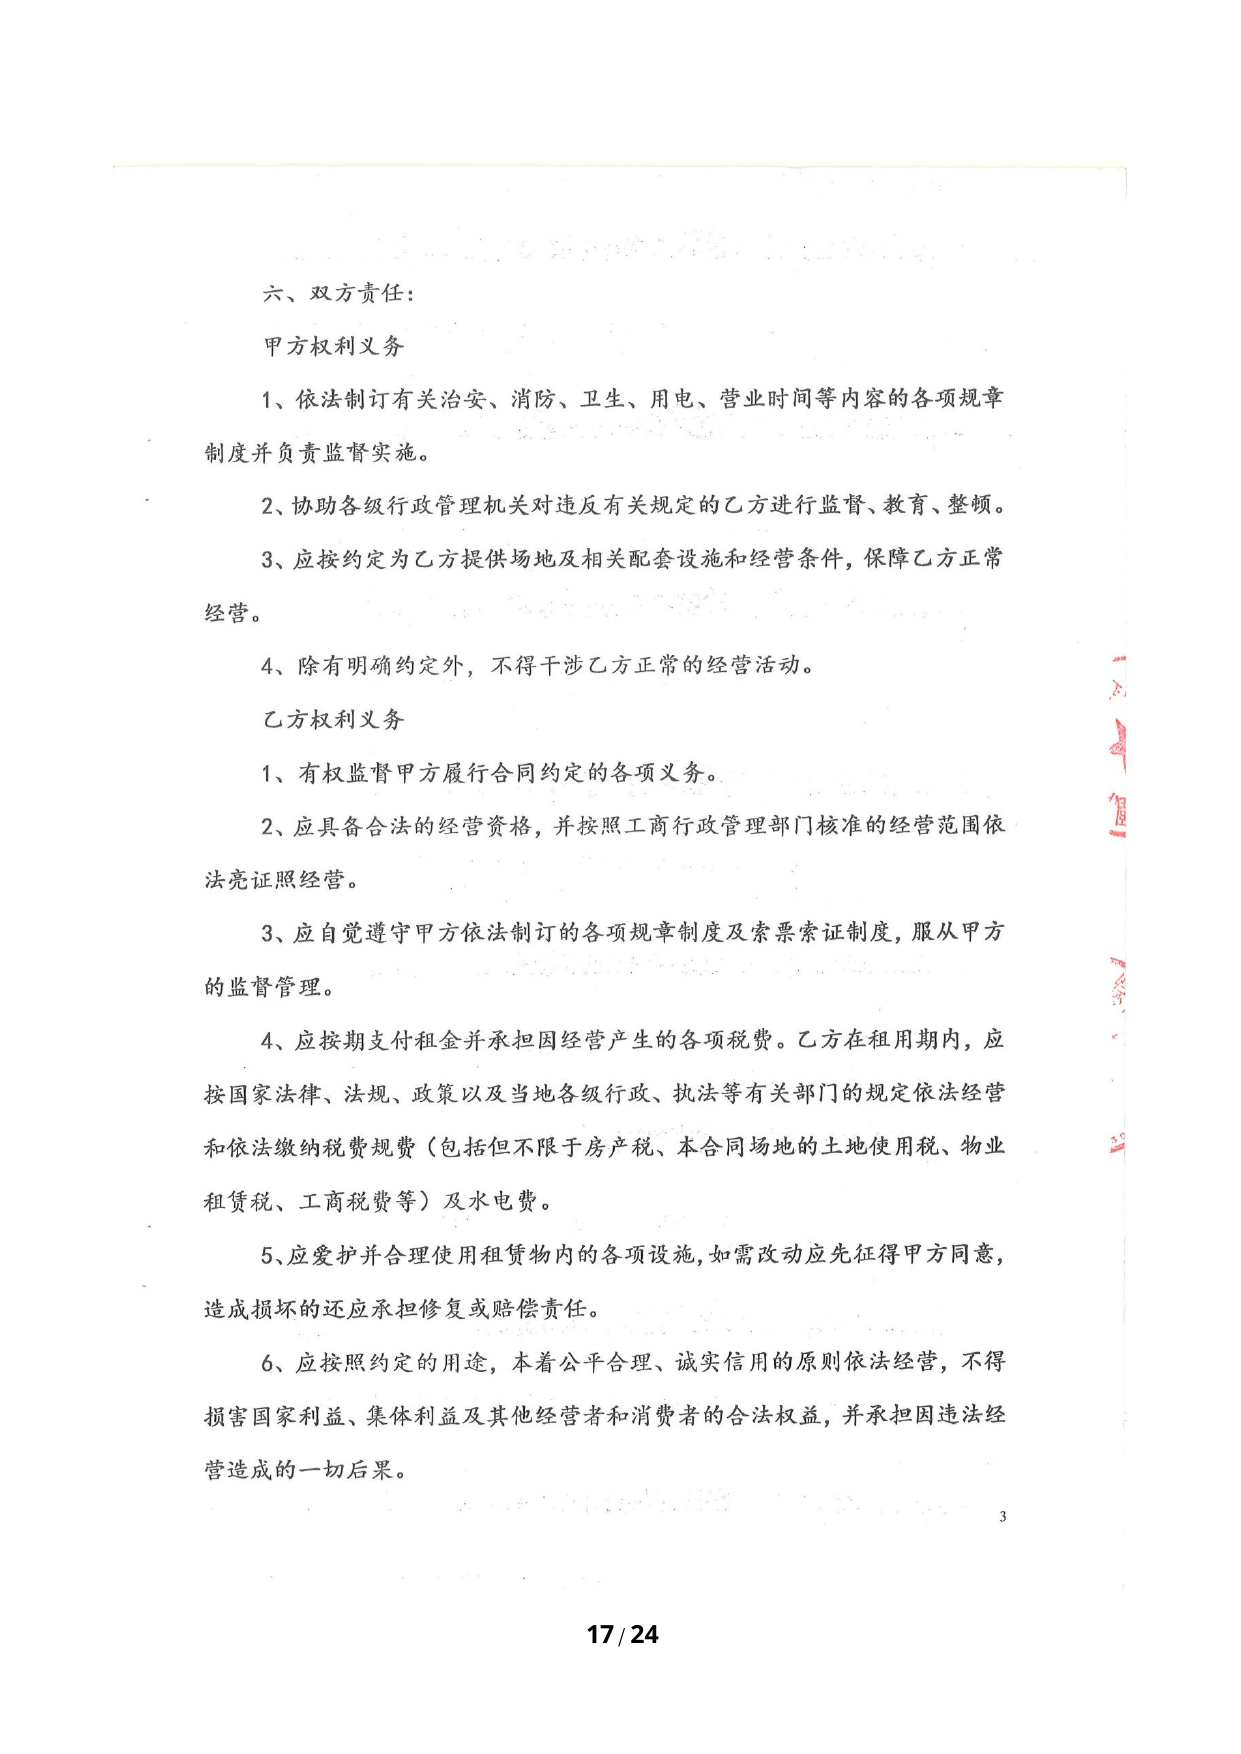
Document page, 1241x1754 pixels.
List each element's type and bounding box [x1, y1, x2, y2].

picture [113, 162, 1128, 1592]
